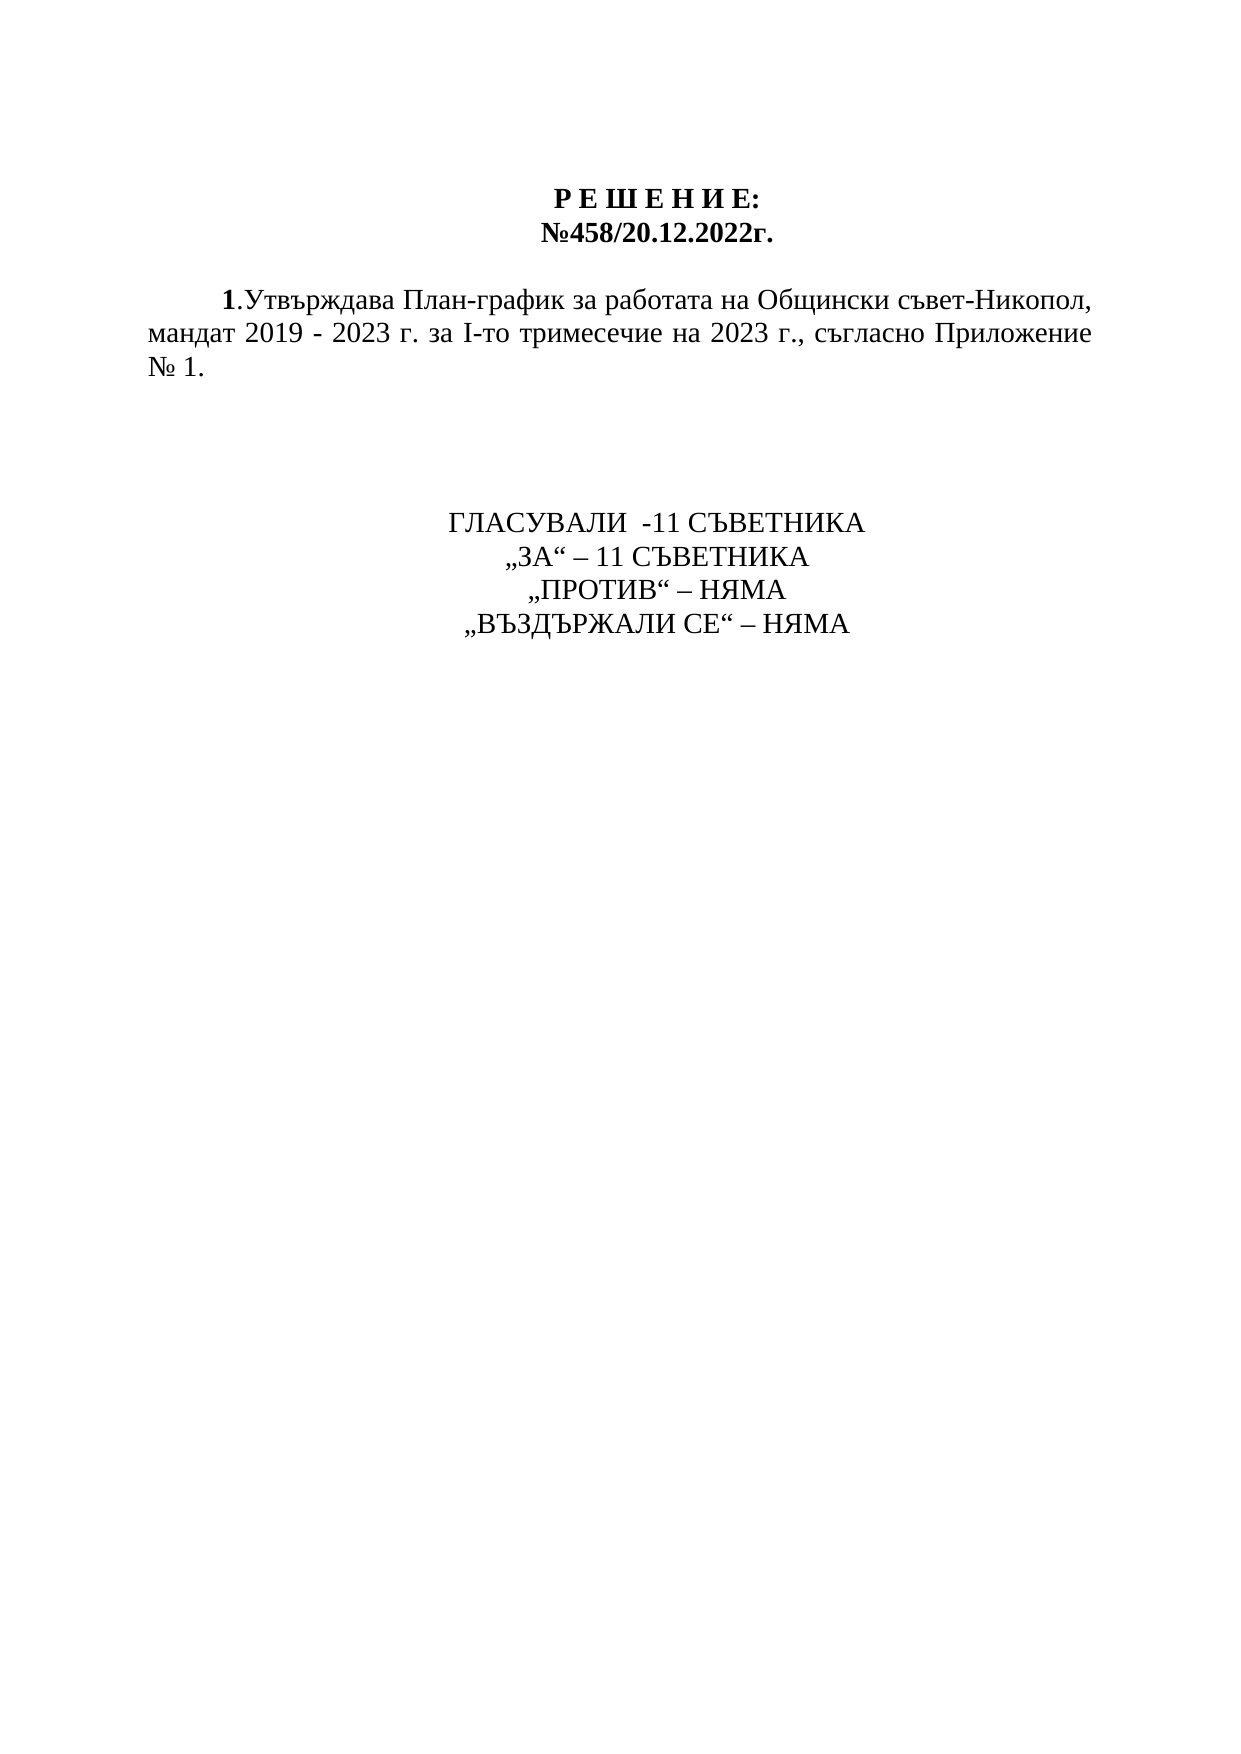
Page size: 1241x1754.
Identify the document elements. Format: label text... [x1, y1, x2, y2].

text ГЛАСУВАЛИ -11 СЪВЕТНИКА [148, 505, 1093, 539]
text Р Е Ш Е Н И Е: [148, 181, 1093, 215]
text 1.Утвърждава План-график за работата на Общински съвет-Никопол, мандат 2019 - 2023 г. за I-то тримесечие на 2023 г., съгласно Приложение № 1. [148, 282, 1093, 382]
text „ВЪЗДЪРЖАЛИ СЕ“ – НЯМА [148, 606, 1093, 639]
text №458/20.12.2022г. [148, 215, 1093, 248]
text „ПРОТИВ“ – НЯМА [148, 572, 1093, 606]
text „ЗА“ – 11 СЪВЕТНИКА [148, 539, 1093, 572]
